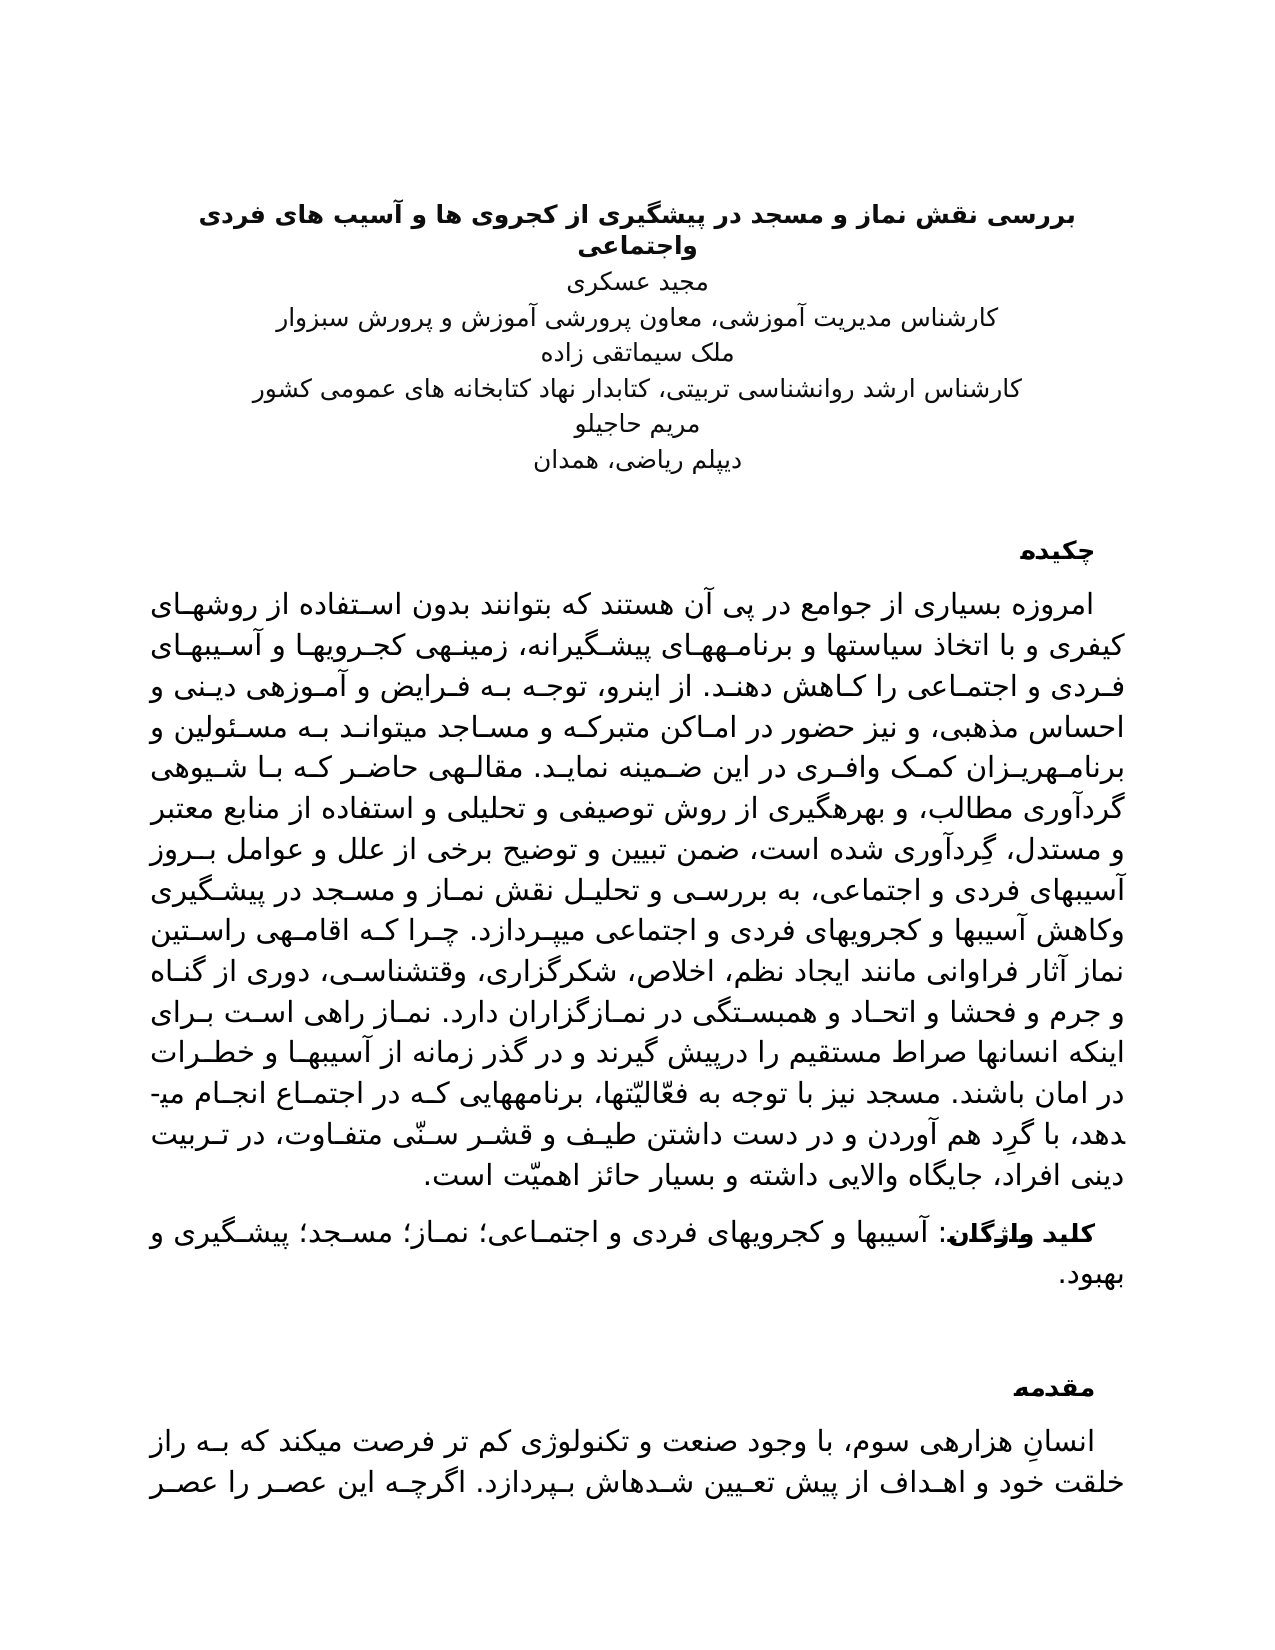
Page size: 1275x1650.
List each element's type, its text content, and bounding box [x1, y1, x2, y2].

subtitle مجید عسکری [150, 267, 1125, 296]
subtitle کارشناس مدیریت آموزشی، معاون پرورشی آموزش و پرورش سبزوار [150, 303, 1125, 332]
text کلید واژگان: آسیبها و کجرویهای فردی و اجتماعی؛ نماز؛ مسجد؛ پیشگیری و بهبود. [150, 1215, 1125, 1290]
text امروزه بسیاری از جوامع در پی آن هستند که بتوانند بدون استفاده از روشهای کیفری و با اتخاذ سیاستها و برنامههای پیشگیرانه، زمینهی کجرویها و آسیبهای فردی و اجتماعی را کاهش دهند. از اینرو، توجه به فرایض و آموزهی دینی و احساس مذهبی، و نیز حضور در اماکن متبرکه و مساجد میتواند به مسئولین و برنامهریزان کمک وافری در این ضمینه نماید. مقالهی حاضر که با شیوهی گردآوری مطالب، و بهرهگیری از روش توصیفی و تحلیلی و استفاده از منابع معتبر و مستدل، گِردآوری شده است، ضمن تبیین و توضیح برخی از علل و عوامل بروز آسیبهای فردی و اجتماعی، به بررسی و تحلیل نقش نماز و مسجد در پیشگیری وکاهش آسیبها و کجرویهای فردی و اجتماعی میپردازد. چرا که اقامهی راستین نماز آثار فراوانی مانند ایجاد نظم، اخلاص، شکرگزاری، وقتشناسی، دوری از گناه و جرم و فحشا و اتحاد و همبستگی در نمازگزاران دارد. نماز راهی است برای اینکه انسانها صراط مستقیم را درپیش گیرند و در گذر زمانه از آسیبها و خطرات در امان باشند. مسجد نیز با توجه به فعّالیّتها، برنامههایی که در اجتماع انجام میدهد، با گرِد هم آوردن و در دست داشتن طیف و قشر سنّی متفاوت، در تربیت دینی افراد، جایگاه والایی داشته و بسیار حائز اهمیّت است. [150, 588, 1125, 1192]
subtitle دیپلم ریاضی، همدان [150, 445, 1125, 474]
subtitle ملک سیماتقی زاده [150, 338, 1125, 367]
subtitle مریم حاجیلو [150, 409, 1125, 439]
subtitle کارشناس ارشد روانشناسی تربیتی، کتابدار نهاد کتابخانه های عمومی کشور [150, 374, 1125, 403]
text مقدمه [150, 1373, 1125, 1402]
text چکیده [150, 536, 1125, 565]
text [150, 1424, 1125, 1499]
subtitle بررسی نقش نماز و مسجد در پیشگیری از کجروی ها و آسیب های فردی واجتماعی [150, 200, 1125, 261]
